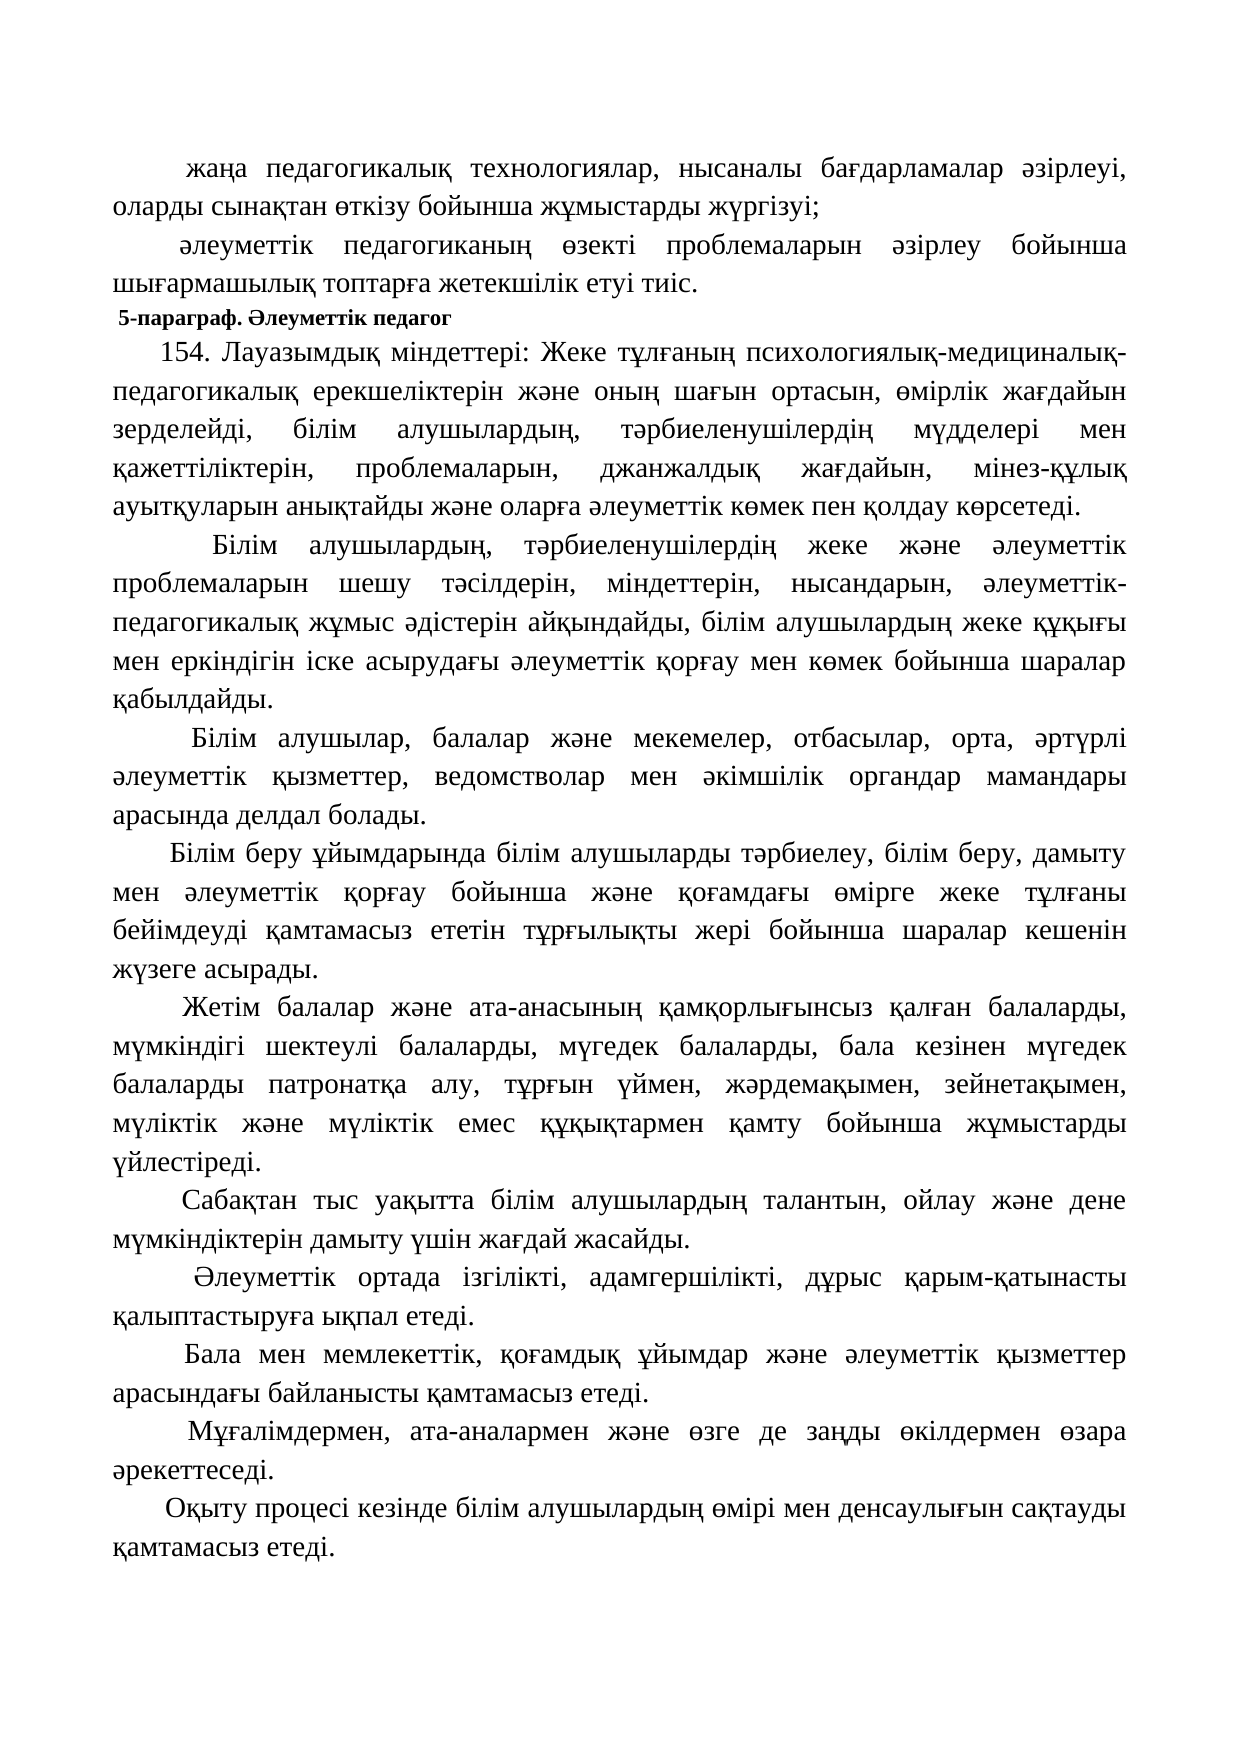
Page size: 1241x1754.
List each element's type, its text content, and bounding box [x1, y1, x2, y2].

text Әлеуметтік ортада ізгілікті, адамгершілікті, дұрыс қарым-қатынасты қалыптастыруға ықпал етеді. [112, 1259, 1128, 1331]
text 154. Лауазымдық міндеттері: Жеке тұлғаның психологиялық-медициналық-педагогикалық ерекшеліктерін және оның шағын ортасын, өмірлік жағдайын зерделейді, білім алушылардың, тәрбиеленушілердің мүдделері мен қажеттіліктерін, проблемаларын, джанжалдық жағдайын, мінез-құлық ауытқуларын анықтайды және оларға әлеуметтік көмек пен қолдау көрсетеді. [112, 334, 1128, 522]
text Білім алушылардың, тәрбиеленушілердің жеке және әлеуметтік проблемаларын шешу тәсілдерін, міндеттерін, нысандарын, әлеуметтік-педагогикалық жұмыс әдістерін айқындайды, білім алушылардың жеке құқығы мен еркіндігін іске асырудағы әлеуметтік қорғау мен көмек бойынша шаралар қабылдайды. [112, 527, 1128, 715]
text Білім беру ұйымдарында білім алушыларды тәрбиелеу, білім беру, дамыту мен әлеуметтік қорғау бойынша және қоғамдағы өмірге жеке тұлғаны бейімдеуді қамтамасыз ететін тұрғылықты жері бойынша шаралар кешенін жүзеге асырады. [112, 835, 1128, 984]
text Бала мен мемлекеттік, қоғамдық ұйымдар және әлеуметтік қызметтер арасындағы байланысты қамтамасыз етеді. [112, 1336, 1128, 1408]
text Білім алушылар, балалар және мекемелер, отбасылар, орта, әртүрлі әлеуметтік қызметтер, ведомстволар мен әкімшілік органдар мамандары арасында делдал болады. [112, 720, 1128, 830]
text 5-параграф. Әлеуметтік педагог [112, 304, 1128, 331]
text Мұғалімдермен, ата-аналармен және өзге де заңды өкілдермен өзара әрекеттеседі. [112, 1413, 1128, 1486]
text Оқыту процесі кезінде білім алушылардың өмірі мен денсаулығын сақтауды қамтамасыз етеді. [112, 1491, 1128, 1563]
text Сабақтан тыс уақытта білім алушылардың талантын, ойлау және дене мүмкіндіктерін дамыту үшін жағдай жасайды. [112, 1182, 1128, 1254]
text жаңа педагогикалық технологиялар, нысаналы бағдарламалар әзірлеуі, оларды сынақтан өткізу бойынша жұмыстарды жүргізуі; [112, 150, 1128, 222]
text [112, 227, 1128, 299]
text Жетім балалар және ата-анасының қамқорлығынсыз қалған балаларды, мүмкіндігі шектеулі балаларды, мүгедек балаларды, бала кезінен мүгедек балаларды патронатқа алу, тұрғын үймен, жәрдемақымен, зейнетақымен, мүліктік және мүліктік емес құқықтармен қамту бойынша жұмыстарды үйлестіреді. [112, 989, 1128, 1177]
